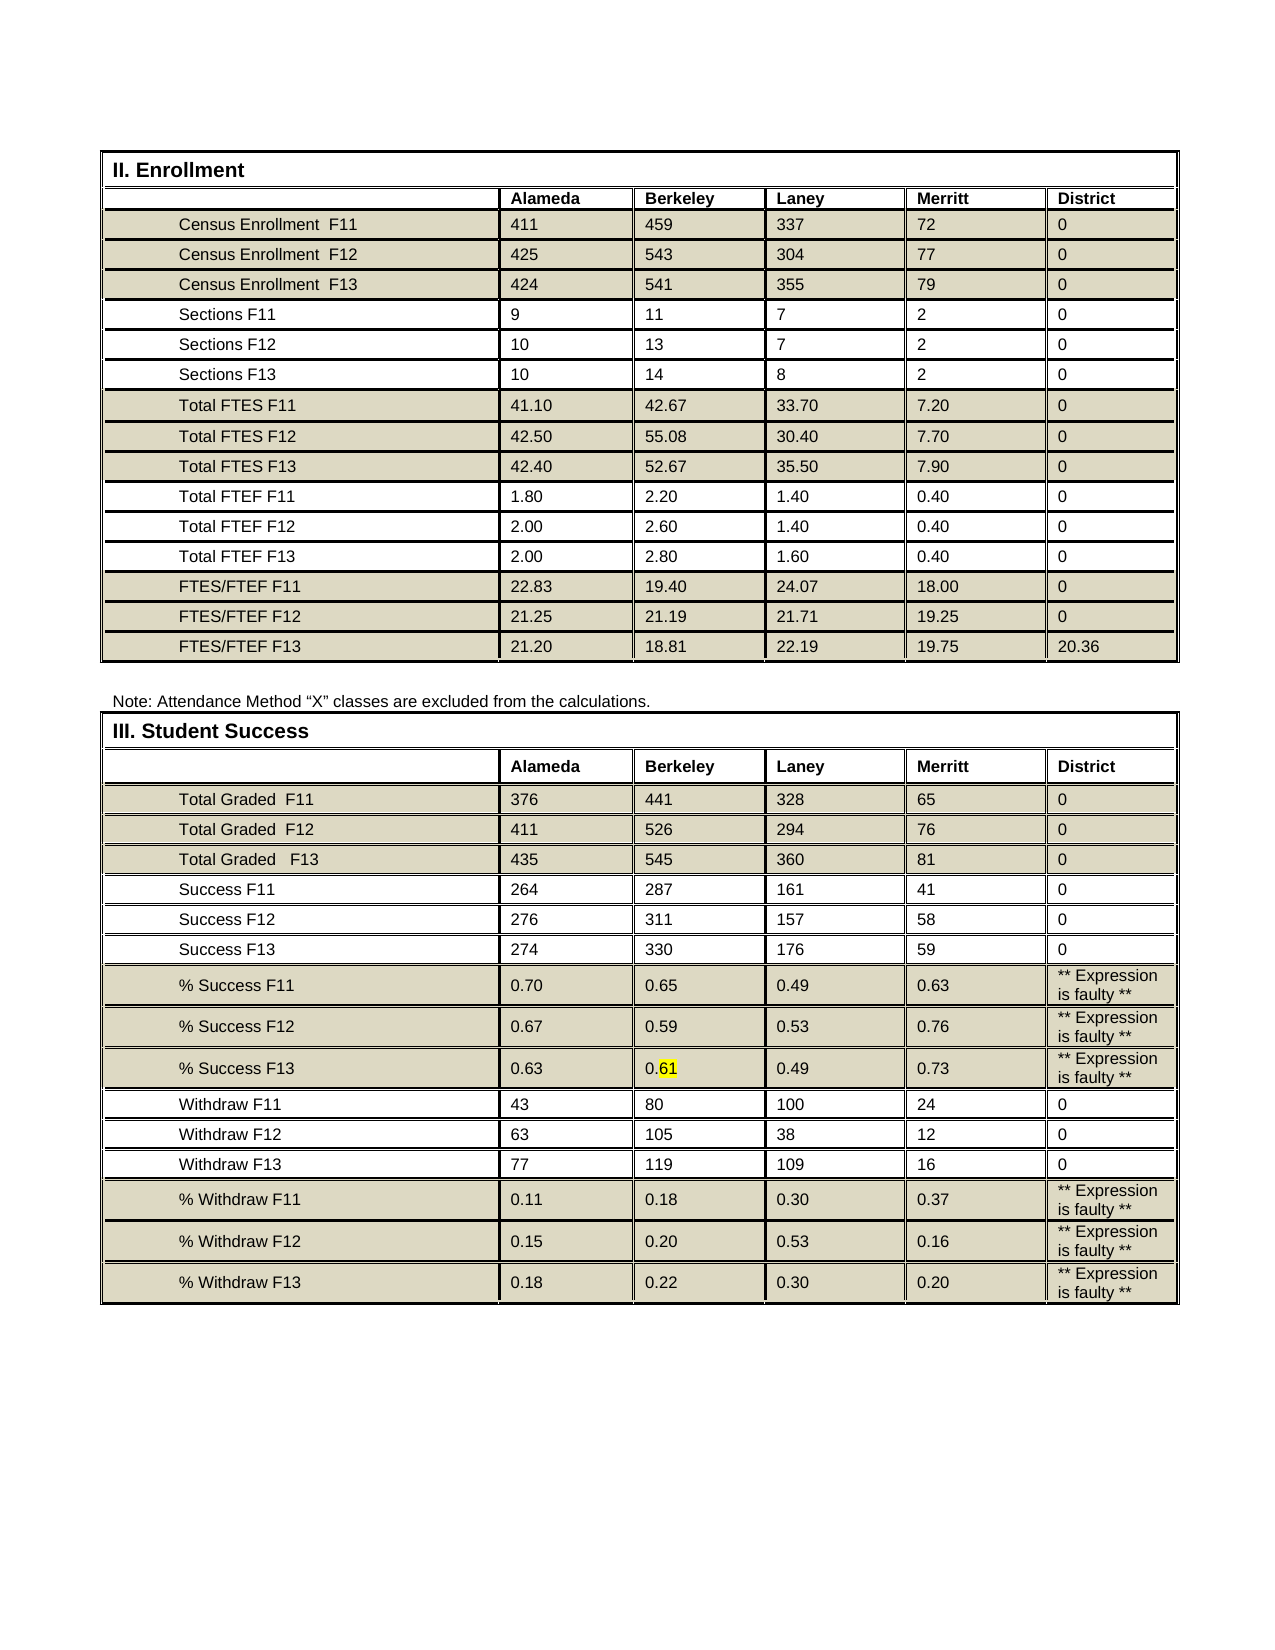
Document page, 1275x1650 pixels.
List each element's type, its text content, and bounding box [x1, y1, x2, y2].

table_cell 0.37 [907, 1181, 1045, 1219]
table_cell 22.19 [765, 633, 906, 660]
table_cell 2 [907, 301, 1045, 328]
table_cell 360 [767, 846, 904, 873]
table_cell 0.20 [635, 1222, 764, 1260]
table_cell 7.70 [907, 423, 1045, 450]
table_cell 109 [767, 1151, 904, 1177]
table_cell 0.40 [907, 543, 1045, 570]
table_cell 84.3 [1048, 570, 1176, 600]
table_cell 459 [635, 211, 764, 238]
table_cell 304 [767, 241, 904, 268]
table_cell 20.36 [1046, 630, 1176, 660]
table_cell Total Graded F13 [103, 843, 498, 873]
table_cell 7.90 [907, 453, 1045, 480]
table_cell 330 [635, 936, 764, 963]
table_cell 1421 [1048, 843, 1177, 873]
table_cell % Withdraw F11 [103, 1177, 498, 1219]
table_cell % Success F11 [101, 963, 499, 1004]
table_cell 0.40 [907, 513, 1045, 540]
table_cell 43 [501, 1091, 632, 1117]
table_cell 218 [1048, 1117, 1177, 1147]
table_cell Success F12 [101, 903, 499, 933]
table_cell 0.62 [1046, 963, 1178, 1004]
table_cell 1307 [1048, 813, 1177, 842]
table_cell Census Enrollment F12 [101, 238, 498, 268]
table_cell Total FTEF F12 [103, 510, 498, 540]
table_cell Withdraw F11 [103, 1087, 498, 1117]
table_cell 24.07 [767, 573, 904, 600]
table_cell % Success F13 [101, 1046, 499, 1087]
table_cell 294 [767, 816, 904, 842]
table_cell 19.75 [906, 633, 1046, 660]
table_cell 42.50 [501, 423, 632, 450]
table_cell 157 [767, 906, 904, 933]
table_cell 441 [635, 786, 764, 812]
table_cell Berkeley [635, 189, 764, 208]
table_cell Withdraw F13 [103, 1147, 498, 1177]
table_cell Merritt [907, 750, 1045, 782]
table_cell 41.10 [501, 391, 632, 420]
table_cell 83.4 [1048, 600, 1176, 630]
table_cell 72 [907, 211, 1045, 238]
table_cell 1279 [1048, 208, 1178, 238]
table_cell 0.49 [767, 1049, 904, 1087]
table_cell 138.47 [1048, 450, 1176, 480]
table_cell 30.40 [767, 423, 904, 450]
table_cell 247 [1048, 1087, 1177, 1117]
table_cell District [1046, 747, 1178, 782]
table_cell 6.8 [1048, 540, 1176, 570]
table_cell 7 [767, 301, 904, 328]
table_cell Total FTES F11 [101, 388, 498, 420]
table_cell FTES/FTEF F13 [103, 630, 499, 660]
table_cell 2 [907, 331, 1045, 358]
table_cell 100 [767, 1091, 904, 1117]
table_cell 63 [501, 1121, 632, 1147]
table_cell 328 [767, 786, 904, 812]
table_cell Sections F11 [101, 298, 498, 328]
table_cell 839 [1046, 933, 1178, 963]
table_cell 161 [767, 876, 904, 903]
table_cell 337 [767, 211, 904, 238]
table_cell 18.00 [907, 573, 1045, 600]
table_cell 76 [907, 816, 1045, 842]
table_cell 77 [501, 1151, 632, 1177]
table_cell Total FTEF F11 [103, 480, 498, 510]
table_cell 7 [767, 331, 904, 358]
table_cell 24 [907, 1091, 1045, 1117]
table_cell 526 [635, 816, 764, 842]
table_cell 0.15 [501, 1222, 632, 1260]
table_cell 411 [501, 816, 632, 842]
table_cell 0.65 [635, 966, 764, 1004]
table_cell 0.40 [907, 483, 1045, 510]
table_cell 8 [767, 361, 904, 388]
table_cell 12 [907, 1121, 1045, 1147]
table_cell Total FTES F13 [103, 450, 498, 480]
table_cell 21.71 [767, 603, 904, 630]
table_cell 0.18 [499, 1264, 634, 1302]
table_cell 435 [501, 846, 632, 873]
table_cell 311 [635, 906, 764, 933]
table_cell 10 [501, 361, 632, 388]
table_cell 105 [635, 1121, 764, 1147]
table_cell 545 [635, 846, 764, 873]
table_header II. Enrollment [103, 153, 1176, 186]
table_cell 21.20 [499, 633, 634, 660]
table_cell [101, 747, 499, 782]
table_cell 11 [635, 301, 764, 328]
table_cell 32 [1048, 328, 1178, 358]
table_cell 2.20 [635, 483, 764, 510]
table_cell 19.25 [907, 603, 1045, 630]
table_cell Success F11 [101, 873, 499, 903]
table_cell Total Graded F11 [103, 782, 498, 812]
table_cell 10 [501, 331, 632, 358]
table_cell Sections F13 [101, 358, 498, 388]
table_cell 2.00 [501, 513, 632, 540]
table_cell Alameda [501, 189, 632, 208]
table_cell % Success F12 [103, 1004, 498, 1046]
table_cell 42.40 [501, 453, 632, 480]
table_cell 1210 [1048, 782, 1177, 812]
table_cell 38 [767, 1121, 904, 1147]
table_cell FTES/FTEF F11 [103, 570, 498, 600]
table_cell 355 [767, 271, 904, 298]
table_cell 1399 [1048, 268, 1178, 298]
table_cell 0.16 [907, 1222, 1045, 1260]
table_cell 18.81 [634, 633, 765, 660]
table_cell 0.23 [1046, 1260, 1177, 1302]
table_cell 321 [1048, 1147, 1177, 1177]
table_cell 35.50 [767, 453, 904, 480]
table_cell 0.49 [767, 966, 904, 1004]
table_cell 5.8 [1048, 480, 1176, 510]
table_cell 0.63 [907, 966, 1045, 1004]
table_cell 1.40 [767, 483, 904, 510]
table_cell 1.60 [767, 543, 904, 570]
table_cell 0.11 [501, 1181, 632, 1219]
table_cell Laney [767, 189, 904, 208]
table_cell Sections F12 [101, 328, 498, 358]
table_cell 9 [501, 301, 632, 328]
table_cell 0.76 [907, 1008, 1045, 1046]
table_cell Total Graded F12 [103, 813, 498, 842]
table_cell 176 [767, 936, 904, 963]
table_cell 425 [501, 241, 632, 268]
table_cell 119 [635, 1151, 764, 1177]
table_cell 0.53 [767, 1222, 904, 1260]
table_cell 543 [635, 241, 764, 268]
table_cell [101, 186, 499, 208]
table_cell 0.22 [634, 1264, 765, 1302]
table_cell 0.20 [906, 1264, 1046, 1302]
table_cell 0.2 [1048, 1177, 1177, 1219]
table_cell 13 [635, 331, 764, 358]
table_cell 16 [907, 1151, 1045, 1177]
table_cell 1.80 [501, 483, 632, 510]
table_cell 6.4 [1048, 510, 1176, 540]
table_cell 0.63 [501, 1049, 632, 1087]
table_cell 22.83 [501, 573, 632, 600]
table_cell 59 [907, 936, 1045, 963]
table_cell Merritt [907, 189, 1045, 208]
table_cell Census Enrollment F13 [101, 268, 498, 298]
table_cell 34 [1048, 358, 1178, 388]
table_cell 0.30 [765, 1264, 906, 1302]
table_cell Success F13 [101, 933, 499, 963]
table_cell 0.67 [501, 1008, 632, 1046]
table_cell 424 [501, 271, 632, 298]
table_cell 0.70 [501, 966, 632, 1004]
table_cell 376 [501, 786, 632, 812]
table_cell 33.70 [767, 391, 904, 420]
table_cell 21.19 [635, 603, 764, 630]
table_cell 14 [635, 361, 764, 388]
table_cell 0.18 [635, 1181, 764, 1219]
table_cell Withdraw F12 [103, 1117, 498, 1147]
table_cell Laney [767, 750, 904, 782]
table_cell Total FTEF F13 [103, 540, 498, 570]
table_cell % Withdraw F12 [103, 1219, 498, 1260]
table_header III. Student Success [103, 714, 1176, 747]
table_cell 1349 [1048, 238, 1178, 268]
table_cell Total FTES F12 [103, 420, 498, 450]
table_cell 21.25 [501, 603, 632, 630]
table_cell 2.80 [635, 543, 764, 570]
table_cell 2 [907, 361, 1045, 388]
table_cell 65 [907, 786, 1045, 812]
table_cell Census Enrollment F11 [101, 208, 498, 238]
table_cell FTES/FTEF F12 [103, 600, 498, 630]
table_cell 0.59 [1046, 1046, 1178, 1087]
table_cell 276 [501, 906, 632, 933]
table_cell 19.40 [635, 573, 764, 600]
table_cell 274 [501, 936, 632, 963]
table_cell 55.08 [635, 423, 764, 450]
table_cell 753 [1046, 873, 1178, 903]
table_cell 0.30 [767, 1181, 904, 1219]
table_cell 2.60 [635, 513, 764, 540]
table_cell 80 [635, 1091, 764, 1117]
table_cell 58 [907, 906, 1045, 933]
table_cell 0.53 [767, 1008, 904, 1046]
table_cell 41 [907, 876, 1045, 903]
table_cell 0.17 [1048, 1219, 1176, 1260]
table_cell % Withdraw F13 [103, 1260, 499, 1302]
table_cell 2.00 [501, 543, 632, 570]
table_cell 0.61 [635, 1049, 764, 1087]
table_cell 0.61 [1048, 1004, 1177, 1046]
table_cell 264 [501, 876, 632, 903]
table_cell 802 [1046, 903, 1178, 933]
table_cell 0.73 [907, 1049, 1045, 1087]
table_cell 81 [907, 846, 1045, 873]
table_cell 1.40 [767, 513, 904, 540]
table_cell 7.20 [907, 391, 1045, 420]
table_cell 29 [1048, 298, 1178, 328]
table_cell 541 [635, 271, 764, 298]
table_cell 0.59 [635, 1008, 764, 1046]
table_cell 124.67 [1048, 388, 1178, 420]
text Note: Attendance Method “X” classes are excluded from the calculations. [112, 692, 1162, 711]
table_cell District [1046, 186, 1178, 208]
table_cell 135.68 [1048, 420, 1176, 450]
table_cell Berkeley [635, 750, 764, 782]
table_cell 287 [635, 876, 764, 903]
table_cell 411 [501, 211, 632, 238]
table_cell 79 [907, 271, 1045, 298]
table_cell 77 [907, 241, 1045, 268]
table_cell 52.67 [635, 453, 764, 480]
table_cell Alameda [501, 750, 632, 782]
table_cell 42.67 [635, 391, 764, 420]
